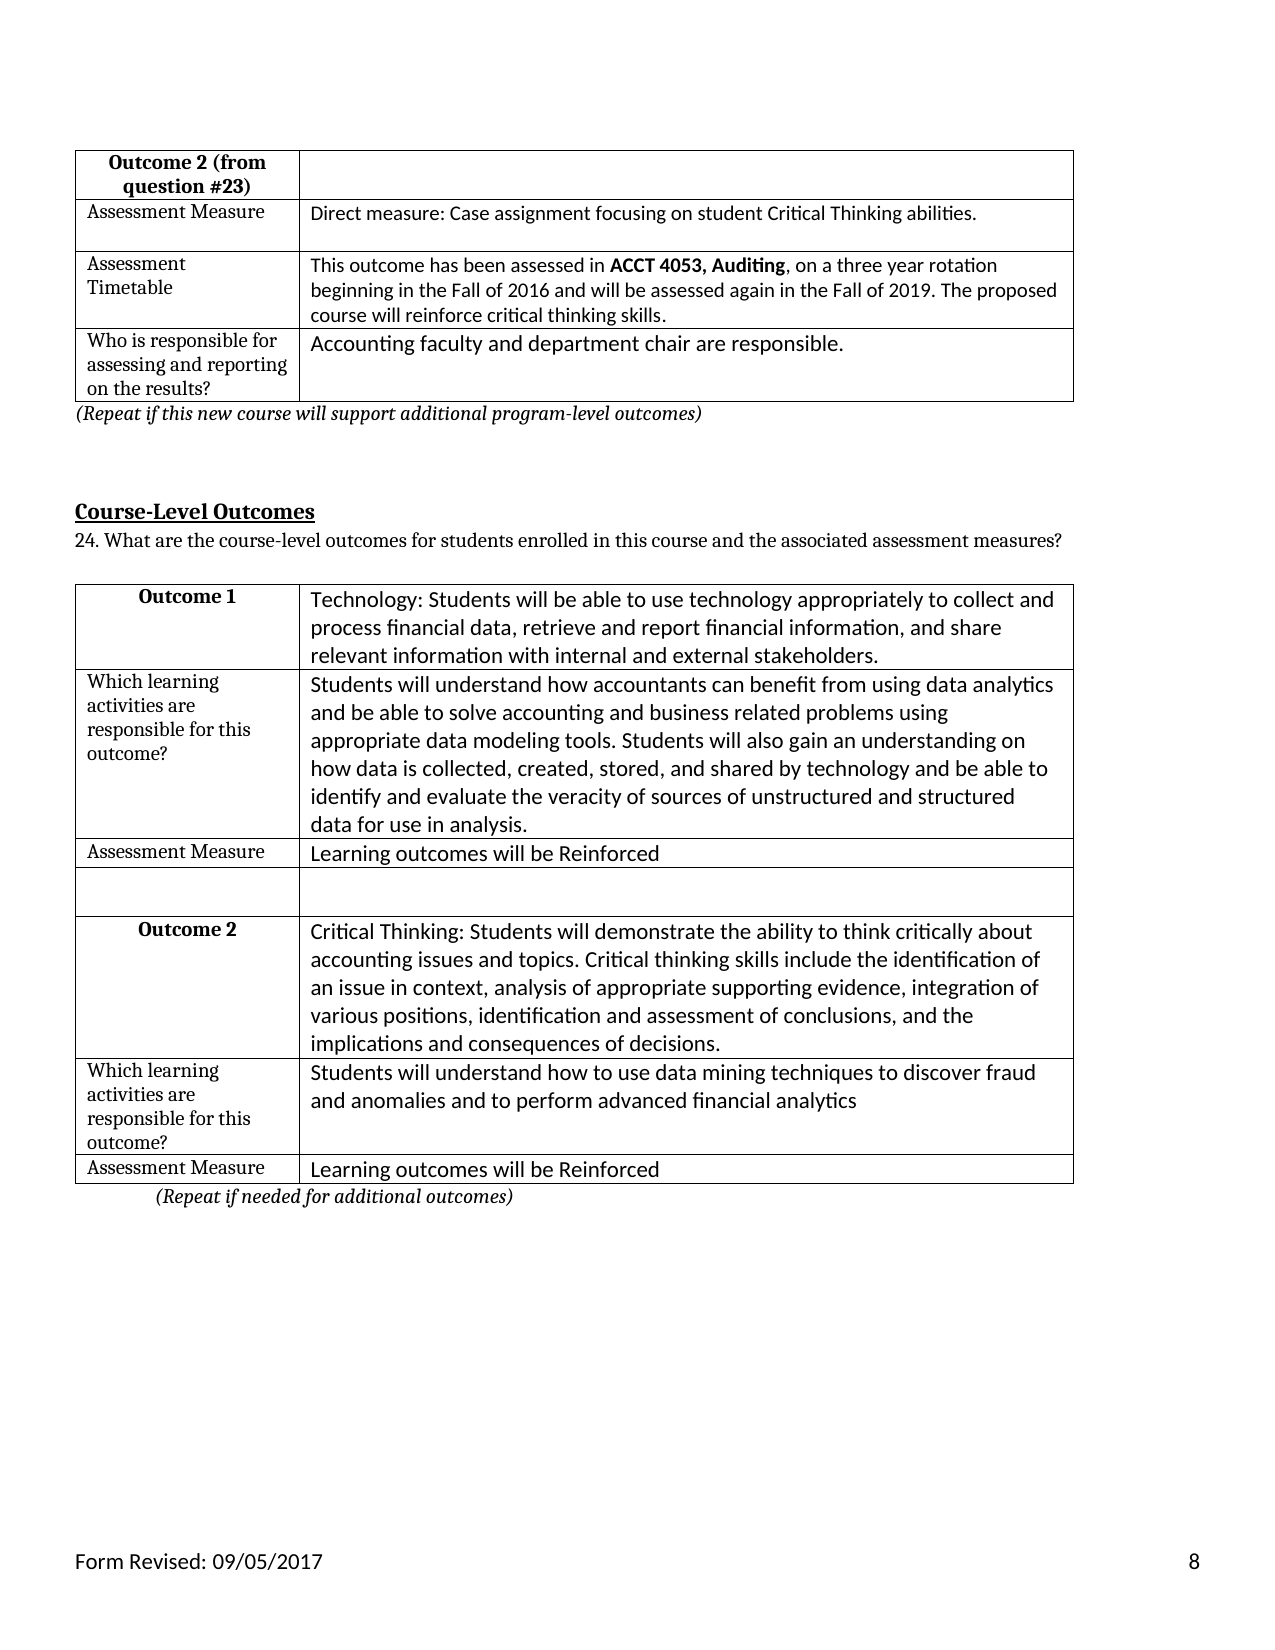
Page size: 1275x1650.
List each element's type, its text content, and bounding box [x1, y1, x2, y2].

table_cell Which learning activities are responsible for this outcome? [76, 670, 299, 838]
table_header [76, 151, 299, 199]
text (Repeat if this new course will support additional program-level outcomes) [75, 402, 1200, 426]
table_cell [300, 1155, 1073, 1183]
text 24. What are the course-level outcomes for students enrolled in this course and the associated assessment measures? [75, 529, 1200, 553]
table_cell Which learning activities are responsible for this outcome? [76, 1059, 299, 1154]
table_cell Outcome 2 [76, 917, 299, 1057]
table_cell . [300, 252, 1073, 328]
table_cell [76, 868, 299, 916]
table_cell [300, 868, 1073, 916]
table_header Outcome 1 [76, 585, 299, 669]
table_cell Direct measure: Case assignment focusing on student Critical Thinking abilities. [300, 200, 1073, 251]
table_cell Who is responsible for assessing and reporting on the results? [76, 329, 299, 401]
table_cell Assessment Measure [76, 839, 299, 867]
table_cell Assessment Measure [76, 200, 299, 251]
text Course-Level Outcomes [75, 499, 1200, 525]
table_cell Assessment Measure [76, 1155, 299, 1183]
text (Repeat if needed for additional outcomes) [75, 1184, 1200, 1208]
table_cell [300, 839, 1073, 867]
table_cell Assessment Timetable [76, 252, 299, 328]
